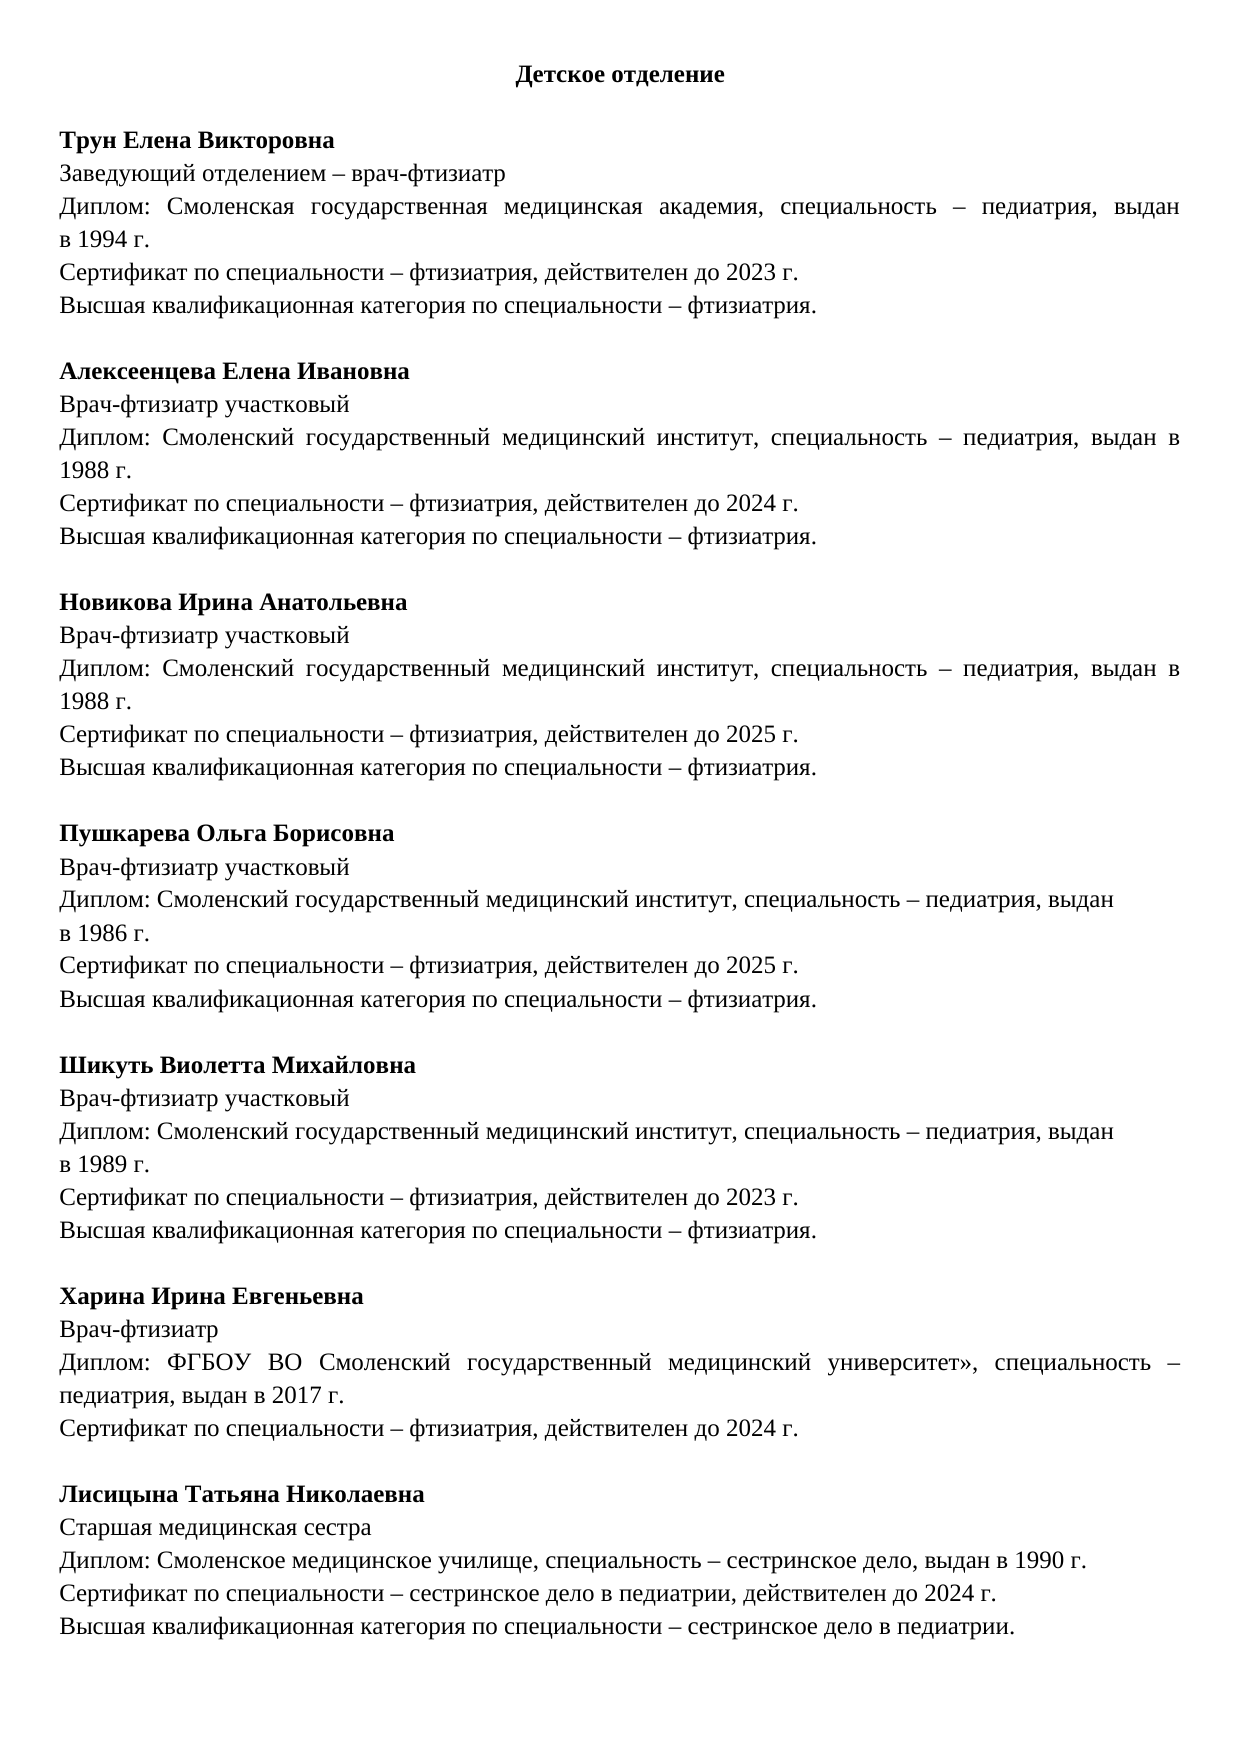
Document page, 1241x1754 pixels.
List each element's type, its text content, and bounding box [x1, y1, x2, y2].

text Диплом: Смоленский государственный медицинский институт, специальность – педиатрия, выдан в 1988 г. [59, 653, 1181, 715]
text Сертификат по специальности – фтизиатрия, действителен до 2023 г. [59, 1182, 1181, 1211]
text Алексеенцева Елена Ивановна [59, 356, 1181, 385]
text Трун Елена Викторовна [59, 125, 1181, 154]
text Сертификат по специальности – фтизиатрия, действителен до 2025 г. [59, 719, 1181, 748]
text Диплом: Смоленский государственный медицинский институт, специальность – педиатрия, выдан [59, 884, 1181, 913]
text Старшая медицинская сестра [59, 1512, 1181, 1541]
text в 1989 г. [59, 1149, 1181, 1177]
text в 1986 г. [59, 918, 1181, 946]
text Высшая квалификационная категория по специальности – фтизиатрия. [59, 521, 1181, 550]
text Высшая квалификационная категория по специальности – фтизиатрия. [59, 1215, 1181, 1243]
text Высшая квалификационная категория по специальности – сестринское дело в педиатрии. [59, 1611, 1181, 1640]
text Диплом: ФГБОУ ВО Смоленский государственный медицинский университет», специальность – педиатрия, выдан в 2017 г. [59, 1347, 1181, 1409]
text Сертификат по специальности – фтизиатрия, действителен до 2024 г. [59, 488, 1181, 517]
text Диплом: Смоленская государственная медицинская академия, специальность – педиатрия, выдан в 1994 г. [59, 191, 1181, 253]
text Шикуть Виолетта Михайловна [59, 1050, 1181, 1078]
text Харина Ирина Евгеньевна [59, 1281, 1181, 1309]
text Лисицына Татьяна Николаевна [59, 1479, 1181, 1508]
text Врач-фтизиатр участковый [59, 620, 1181, 649]
text Диплом: Смоленское медицинское училище, специальность – сестринское дело, выдан в 1990 г. [59, 1545, 1181, 1574]
text Диплом: Смоленский государственный медицинский институт, специальность – педиатрия, выдан [59, 1116, 1181, 1144]
text Новикова Ирина Анатольевна [59, 587, 1181, 616]
text Высшая квалификационная категория по специальности – фтизиатрия. [59, 984, 1181, 1012]
text Врач-фтизиатр участковый [59, 852, 1181, 880]
text Диплом: Смоленский государственный медицинский институт, специальность – педиатрия, выдан в 1988 г. [59, 422, 1181, 484]
text Сертификат по специальности – фтизиатрия, действителен до 2024 г. [59, 1413, 1181, 1442]
text Высшая квалификационная категория по специальности – фтизиатрия. [59, 290, 1181, 319]
text Пушкарева Ольга Борисовна [59, 818, 1181, 847]
text Детское отделение [59, 59, 1181, 88]
text Сертификат по специальности – фтизиатрия, действителен до 2023 г. [59, 257, 1181, 286]
text Высшая квалификационная категория по специальности – фтизиатрия. [59, 752, 1181, 781]
text Сертификат по специальности – сестринское дело в педиатрии, действителен до 2024 г. [59, 1578, 1181, 1607]
text Заведующий отделением – врач-фтизиатр [59, 158, 1181, 187]
text Врач-фтизиатр [59, 1314, 1181, 1343]
text Врач-фтизиатр участковый [59, 1083, 1181, 1111]
text Сертификат по специальности – фтизиатрия, действителен до 2025 г. [59, 951, 1181, 979]
text Врач-фтизиатр участковый [59, 389, 1181, 418]
